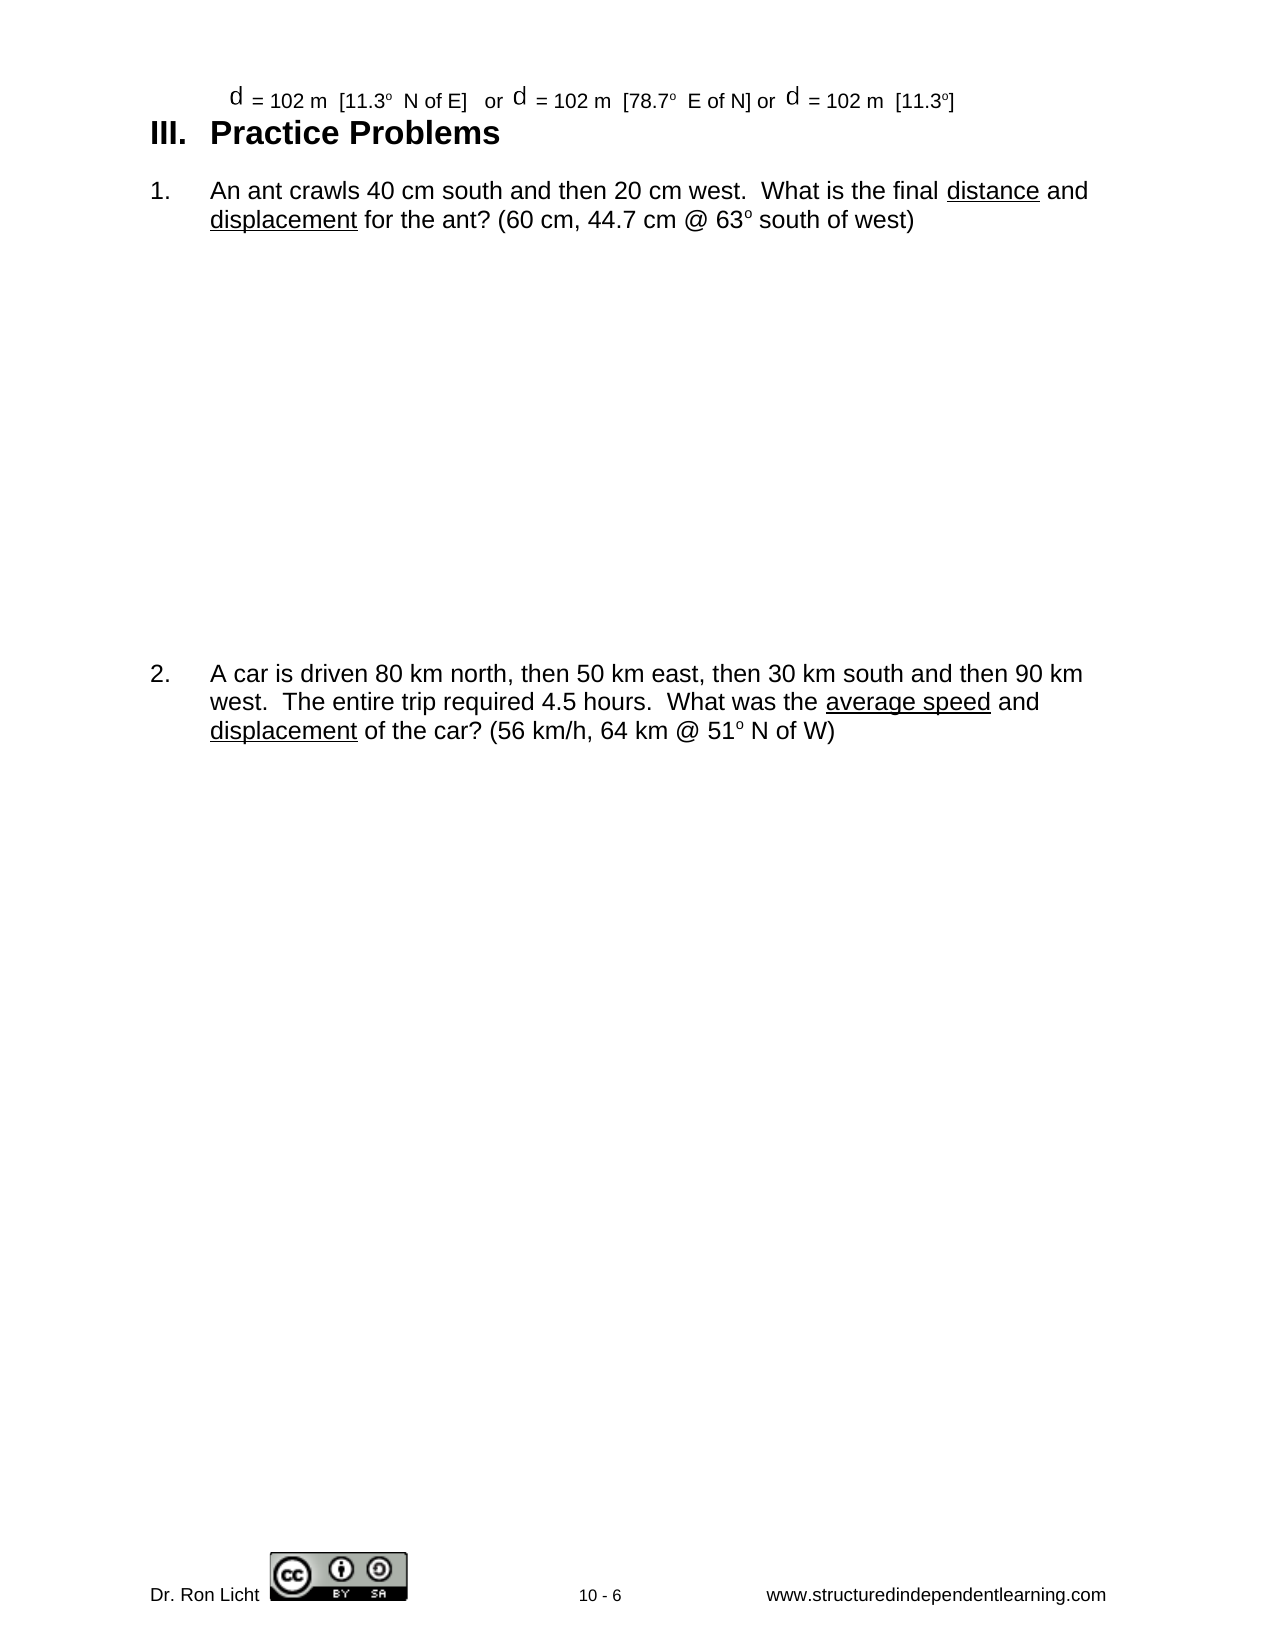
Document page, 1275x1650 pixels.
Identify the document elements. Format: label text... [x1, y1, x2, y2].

picture [269, 1552, 408, 1601]
subtitle Practice Problems [150, 113, 1125, 151]
text 2. A car is driven 80 km north, then 50 km east, then 30 km south and then 90 km west. The entire trip required 4.5 hours. What was the average speed and displacement of the car? (56 km/h, 64 km @ 51o N of W) [150, 659, 1125, 745]
text 1. An ant crawls 40 cm south and then 20 cm west. What is the final distance and displacement for the ant? (60 cm, 44.7 cm @ 63o south of west) [150, 176, 1125, 234]
text = 102 m [11.3o N of E] or = 102 m [78.7o E of N] or = 102 m [11.3o] [150, 75, 1125, 113]
